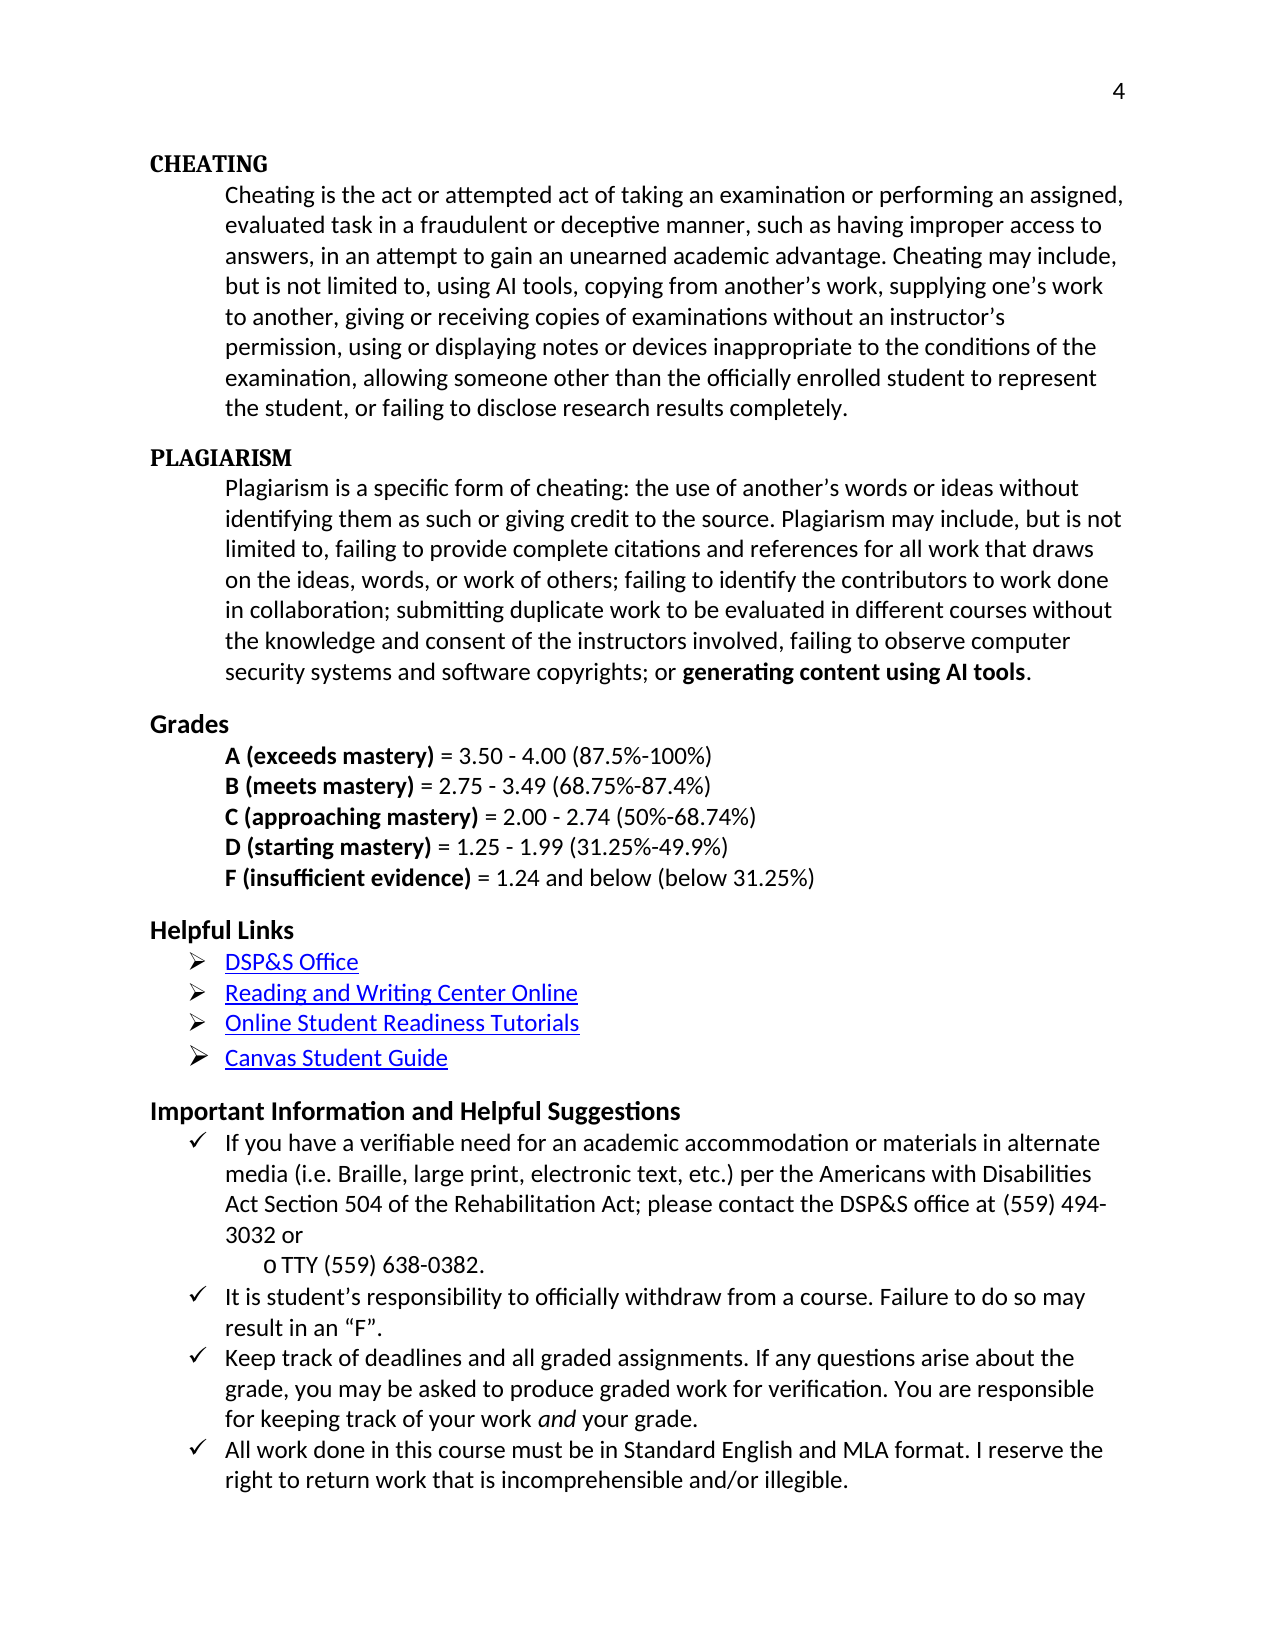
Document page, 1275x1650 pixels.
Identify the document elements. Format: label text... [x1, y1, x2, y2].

text F (insufficient evidence) = 1.24 and below (below 31.25%) [225, 862, 1125, 893]
list All work done in this course must be in Standard English and MLA format. I reserve the right to return work that is incomprehensible and/or illegible. [187, 1434, 1125, 1495]
list Online Student Readiness Tutorials [187, 1007, 1125, 1038]
list Reading and Writing Center Online [187, 977, 1125, 1007]
list Canvas Student Guide [187, 1038, 1125, 1074]
list It is student’s responsibility to officially withdraw from a course. Failure to do so may result in an “F”. [187, 1281, 1125, 1342]
subtitle Grades [150, 707, 1125, 740]
list Keep track of deadlines and all graded assignments. If any questions arise about the grade, you may be asked to produce graded work for verification. You are responsible for keeping track of your work and your grade. [187, 1342, 1125, 1434]
text A (exceeds mastery) = 3.50 - 4.00 (87.5%-100%) [225, 740, 1125, 771]
text Cheating is the act or attempted act of taking an examination or performing an assigned, evaluated task in a fraudulent or deceptive manner, such as having improper access to answers, in an attempt to gain an unearned academic advantage. Cheating may include, but is not limited to, using AI tools, copying from another’s work, supplying one’s work to another, giving or receiving copies of examinations without an instructor’s permission, using or displaying notes or devices inappropriate to the conditions of the examination, allowing someone other than the officially enrolled student to represent the student, or failing to disclose research results completely. [225, 179, 1125, 423]
subtitle Important Information and Helpful Suggestions [150, 1094, 1125, 1127]
text CHEATING [150, 150, 1125, 179]
text D (starting mastery) = 1.25 - 1.99 (31.25%-49.9%) [225, 832, 1125, 862]
text Plagiarism is a specific form of cheating: the use of another’s words or ideas without identifying them as such or giving credit to the source. Plagiarism may include, but is not limited to, failing to provide complete citations and references for all work that draws on the ideas, words, or work of others; failing to identify the contributors to work done in collaboration; submitting duplicate work to be evaluated in different courses without the knowledge and consent of the instructors involved, failing to observe computer security systems and software copyrights; or generating content using AI tools. [225, 472, 1125, 686]
text C (approaching mastery) = 2.00 - 2.74 (50%-68.74%) [225, 801, 1125, 832]
list TTY (559) 638-0382. [262, 1249, 1125, 1281]
subtitle Helpful Links [150, 913, 1125, 946]
list If you have a verifiable need for an academic accommodation or materials in alternate media (i.e. Braille, large print, electronic text, etc.) per the Americans with Disabilities Act Section 504 of the Rehabilitation Act; please contact the DSP&S office at (559) 494-3032 or [187, 1127, 1125, 1249]
list DSP&S Office [187, 946, 1125, 977]
text PLAGIARISM [150, 444, 1125, 472]
text B (meets mastery) = 2.75 - 3.49 (68.75%-87.4%) [225, 771, 1125, 801]
